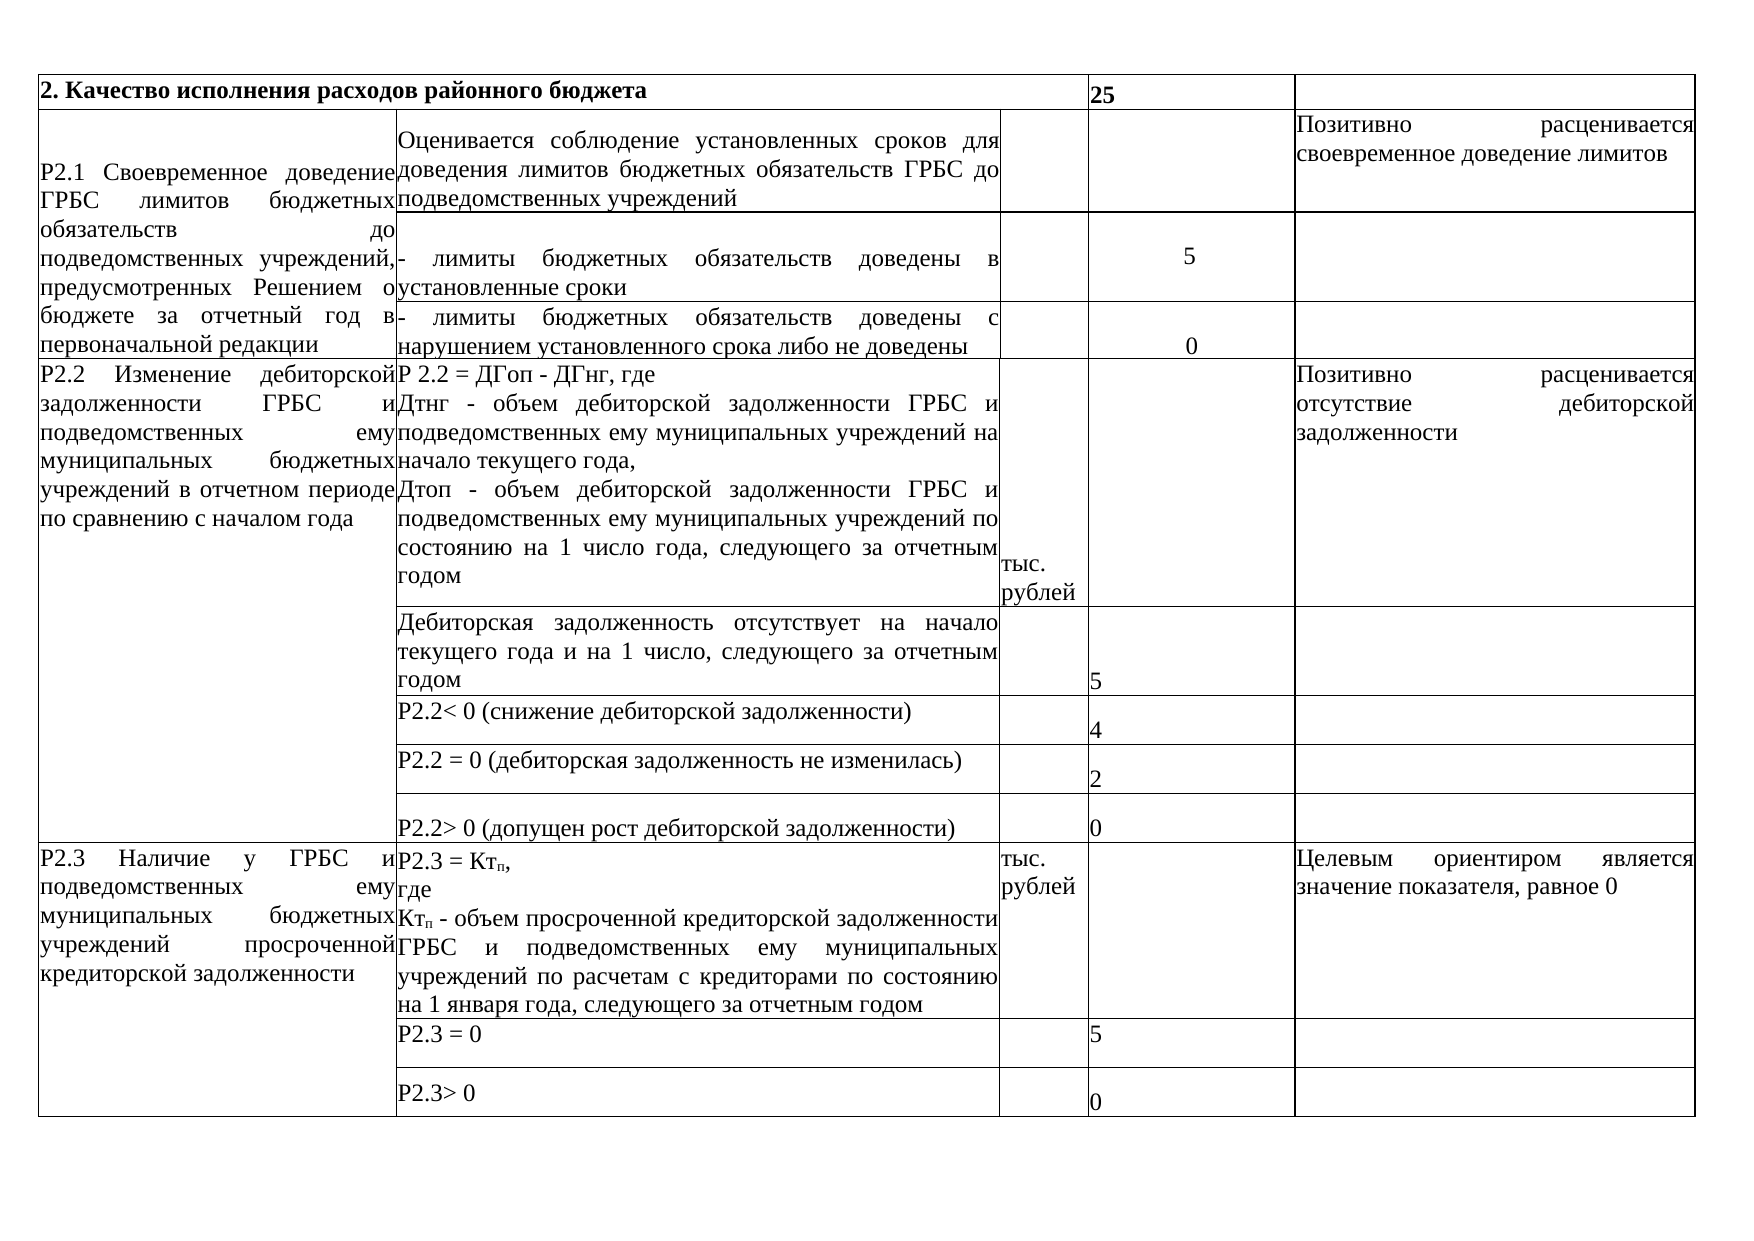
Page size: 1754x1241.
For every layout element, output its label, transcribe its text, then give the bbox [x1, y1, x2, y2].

table_cell [1089, 843, 1294, 1018]
table_cell [1296, 1019, 1694, 1067]
table_cell [1089, 359, 1294, 577]
table_cell Позитивно расценивается своевременное доведение лимитов [1296, 110, 1694, 211]
table_cell [1296, 213, 1694, 301]
table_cell Р2.3 = 0 [397, 1019, 999, 1067]
table_cell 0 [1089, 1068, 1294, 1116]
table_cell [1001, 213, 1088, 301]
table_cell Р2.2 Изменение дебиторской задолженности ГРБС и подведомственных ему муниципальных бюджетных учреждений в отчетном периоде по сравнению с началом года [39, 359, 396, 842]
table_cell [1089, 110, 1294, 211]
table_cell 0 [1089, 794, 1294, 842]
table_cell 4 [1089, 696, 1294, 744]
table_cell [1000, 696, 1088, 744]
table_cell тыс. рублей [1000, 359, 1088, 606]
table_cell [1296, 745, 1694, 793]
table_header 25 [1089, 75, 1294, 108]
table_cell 5 [1089, 607, 1294, 695]
table_cell Целевым ориентиром является значение показателя, равное 0 [1296, 843, 1694, 1018]
table_cell - лимиты бюджетных обязательств доведены в установленные сроки [397, 213, 1000, 301]
table_cell - лимиты бюджетных обязательств доведены с нарушением установленного срока либо не доведены [397, 302, 1000, 358]
table_cell [1001, 302, 1088, 358]
table_cell тыс. рублей [1000, 843, 1088, 1018]
table_cell [1296, 302, 1694, 358]
table_cell Р2.2< 0 (снижение дебиторской задолженности) [397, 696, 999, 744]
table_cell [1000, 1068, 1088, 1116]
table_cell Оценивается соблюдение установленных сроков для доведения лимитов бюджетных обязательств ГРБС до подведомственных учреждений [397, 110, 1000, 211]
table_header 2. Качество исполнения расходов районного бюджета 25 [39, 75, 1088, 108]
table_cell [1001, 110, 1088, 211]
table_cell Дебиторская задолженность отсутствует на начало текущего года и на 1 число, следующего за отчетным годом [397, 607, 999, 695]
table_cell [1296, 794, 1694, 842]
table_cell [1296, 696, 1694, 744]
table_cell Р 2.2 = ДГоп - ДГнг, где Дтнг - объем дебиторской задолженности ГРБС и подведомственных ему муниципальных учреждений на начало текущего года, Дтоп - объем дебиторской задолженности ГРБС и подведомственных ему муниципальных учреждений по состоянию на 1 число года, следующего за отчетным годом [397, 359, 999, 606]
table_cell Р2.2> 0 (допущен рост дебиторской задолженности) [397, 794, 999, 842]
table_cell 5 [1089, 213, 1294, 301]
table_cell [1000, 745, 1088, 793]
table_cell Р2.3> 0 [397, 1068, 999, 1116]
table_cell Р2.1 Своевременное доведение ГРБС лимитов бюджетных обязательств до подведомственных учреждений, предусмотренных Решением о бюджете за отчетный год в первоначальной редакции [39, 110, 396, 358]
table_cell [1000, 794, 1088, 842]
table_cell [1296, 607, 1694, 695]
table_cell [1000, 607, 1088, 695]
table_cell 0 [1089, 302, 1294, 358]
table_cell Позитивно расценивается отсутствие дебиторской задолженности [1296, 359, 1694, 606]
table_cell Р2.3 Наличие у ГРБС и подведомственных ему муниципальных бюджетных учреждений просроченной кредиторской задолженности [39, 843, 396, 1116]
table_cell 5 [1089, 1019, 1294, 1067]
table_cell [1296, 1068, 1694, 1116]
table_cell Р2.2 = 0 (дебиторская задолженность не изменилась) [397, 745, 999, 793]
table_cell 2 [1089, 745, 1294, 793]
table_header [1296, 75, 1694, 108]
table_cell Р2.3 = Ктп, где Ктп - объем просроченной кредиторской задолженности ГРБС и подведомственных ему муниципальных учреждений по расчетам с кредиторами по состоянию на 1 января года, следующего за отчетным годом [397, 843, 999, 1018]
table_cell [1000, 1019, 1088, 1067]
